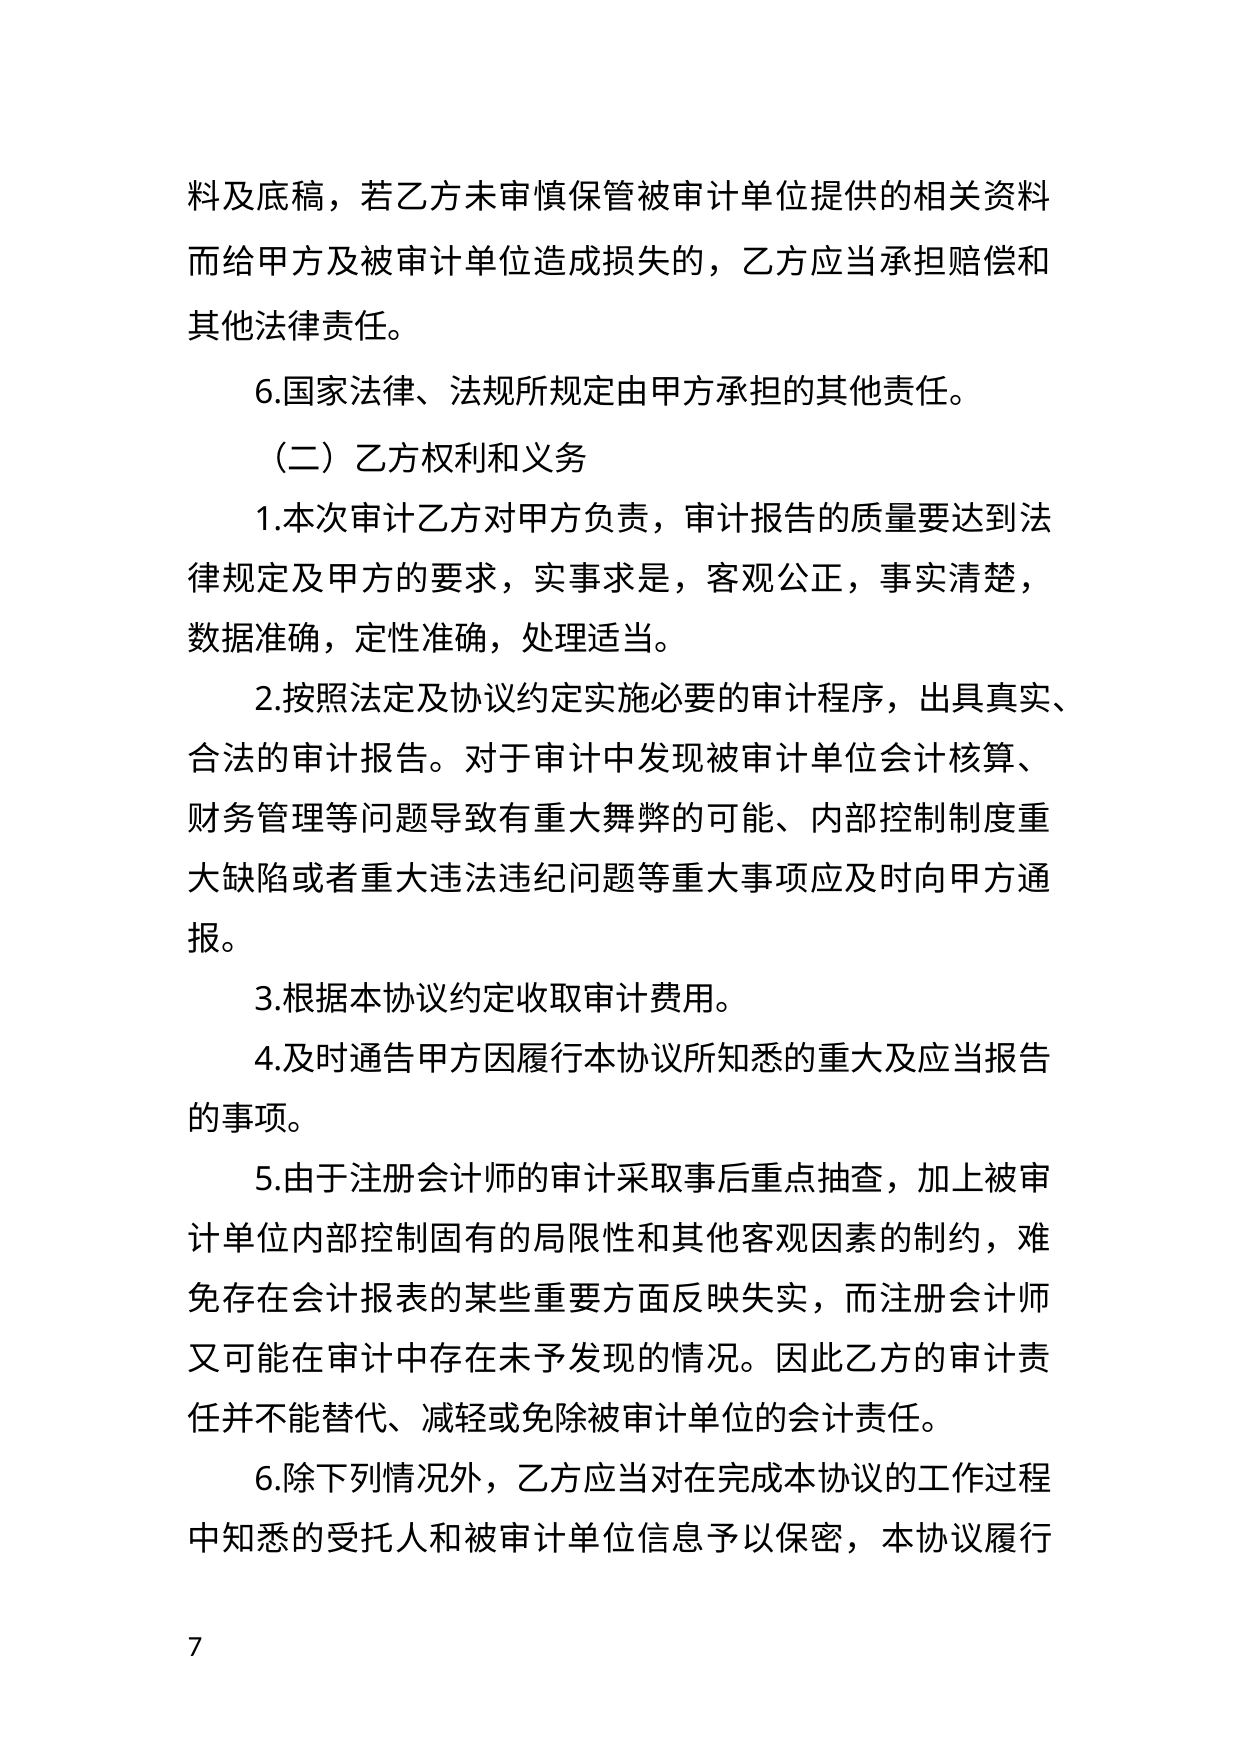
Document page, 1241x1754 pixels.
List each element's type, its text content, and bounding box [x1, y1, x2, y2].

text 2.按照法定及协议约定实施必要的审计程序，出具真实、合法的审计报告。对于审计中发现被审计单位会计核算、财务管理等问题导致有重大舞弊的可能、内部控制制度重大缺陷或者重大违法违纪问题等重大事项应及时向甲方通报。 [187, 662, 1053, 962]
text 1.本次审计乙方对甲方负责，审计报告的质量要达到法律规定及甲方的要求，实事求是，客观公正，事实清楚，数据准确，定性准确，处理适当。 [187, 482, 1053, 662]
text 3.根据本协议约定收取审计费用。 [187, 962, 1053, 1022]
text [187, 1442, 1053, 1562]
text 5.由于注册会计师的审计采取事后重点抽查，加上被审计单位内部控制固有的局限性和其他客观因素的制约，难免存在会计报表的某些重要方面反映失实，而注册会计师又可能在审计中存在未予发现的情况。因此乙方的审计责任并不能替代、减轻或免除被审计单位的会计责任。 [187, 1142, 1053, 1442]
text 6.国家法律、法规所规定由甲方承担的其他责任。 [187, 357, 1053, 422]
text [187, 162, 1053, 357]
text （二）乙方权利和义务 [187, 422, 1053, 482]
text 4.及时通告甲方因履行本协议所知悉的重大及应当报告的事项。 [187, 1022, 1053, 1142]
